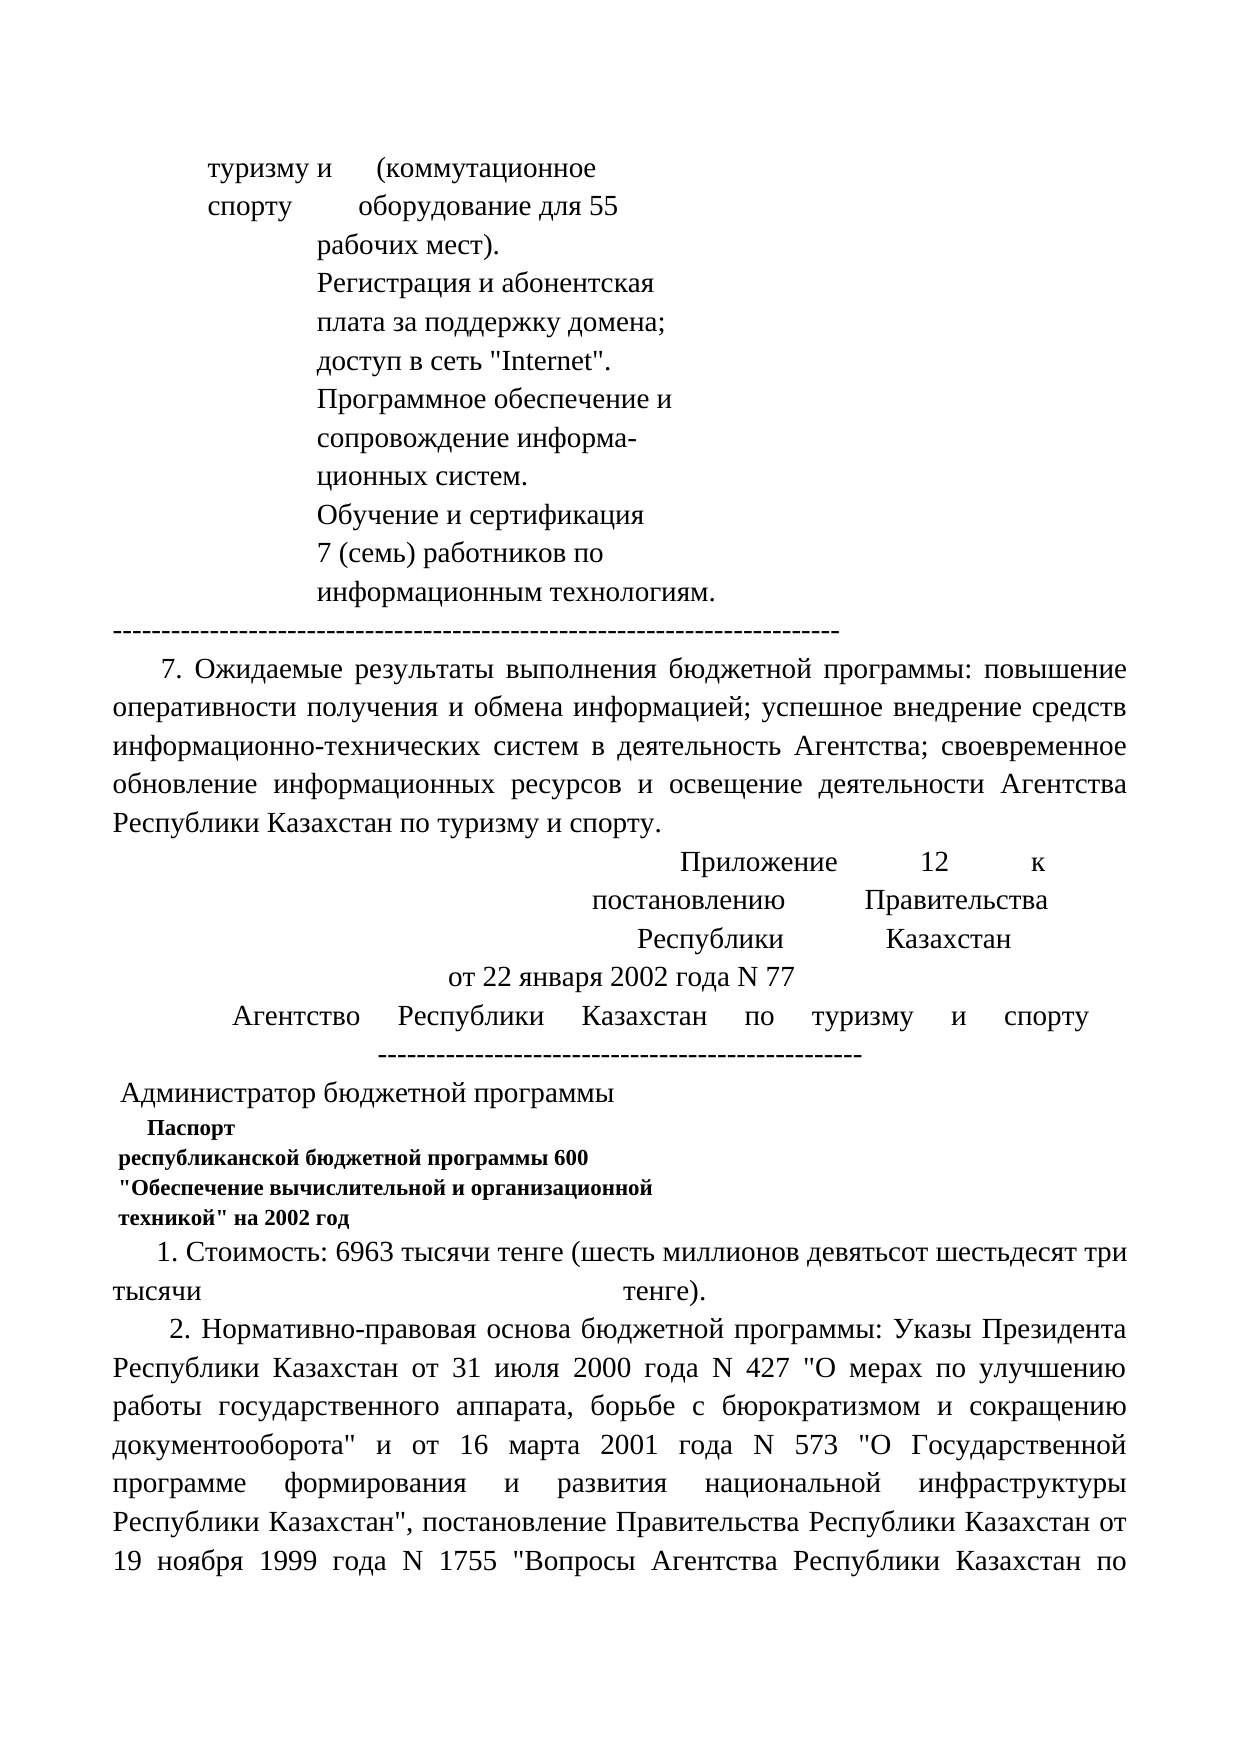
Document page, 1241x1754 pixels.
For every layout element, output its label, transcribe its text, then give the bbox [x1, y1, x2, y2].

text Обучение и сертификация [112, 497, 1128, 530]
text Регистрация и абонентская [112, 266, 1128, 299]
text --------------------------------------------------------------------------- [112, 612, 1128, 646]
text рабочих мест). [112, 227, 1128, 261]
text Агентство Республики Казахстан по туризму и спорту -------------------------------------------------- Администратор бюджетной программы [112, 998, 1128, 1108]
text информационным технологиям. [112, 574, 1128, 607]
text спорту оборудование для 55 [112, 188, 1128, 222]
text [112, 1234, 1128, 1576]
text плата за поддержку домена; [112, 304, 1128, 338]
text туризму и (коммутационное [112, 150, 1128, 183]
text сопровождение информа- [112, 420, 1128, 453]
text доступ в сеть "Intеrnеt". [112, 343, 1128, 376]
text Паспорт республиканской бюджетной программы 600 "Обеспечение вычислительной и организационной техникой" на 2002 год [112, 1113, 1128, 1231]
text 7 (семь) работников по [112, 535, 1128, 569]
text Приложение 12 к постановлению Правительства Республики Казахстан от 22 января 2002 года N 77 [112, 844, 1128, 993]
text 7. Ожидаемые результаты выполнения бюджетной программы: повышение оперативности получения и обмена информацией; успешное внедрение средств информационно-технических систем в деятельность Агентства; своевременное обновление информационных ресурсов и освещение деятельности Агентства Республики Казахстан по туризму и спорту. [112, 651, 1128, 839]
text ционных систем. [112, 458, 1128, 492]
text Программное обеспечение и [112, 381, 1128, 415]
